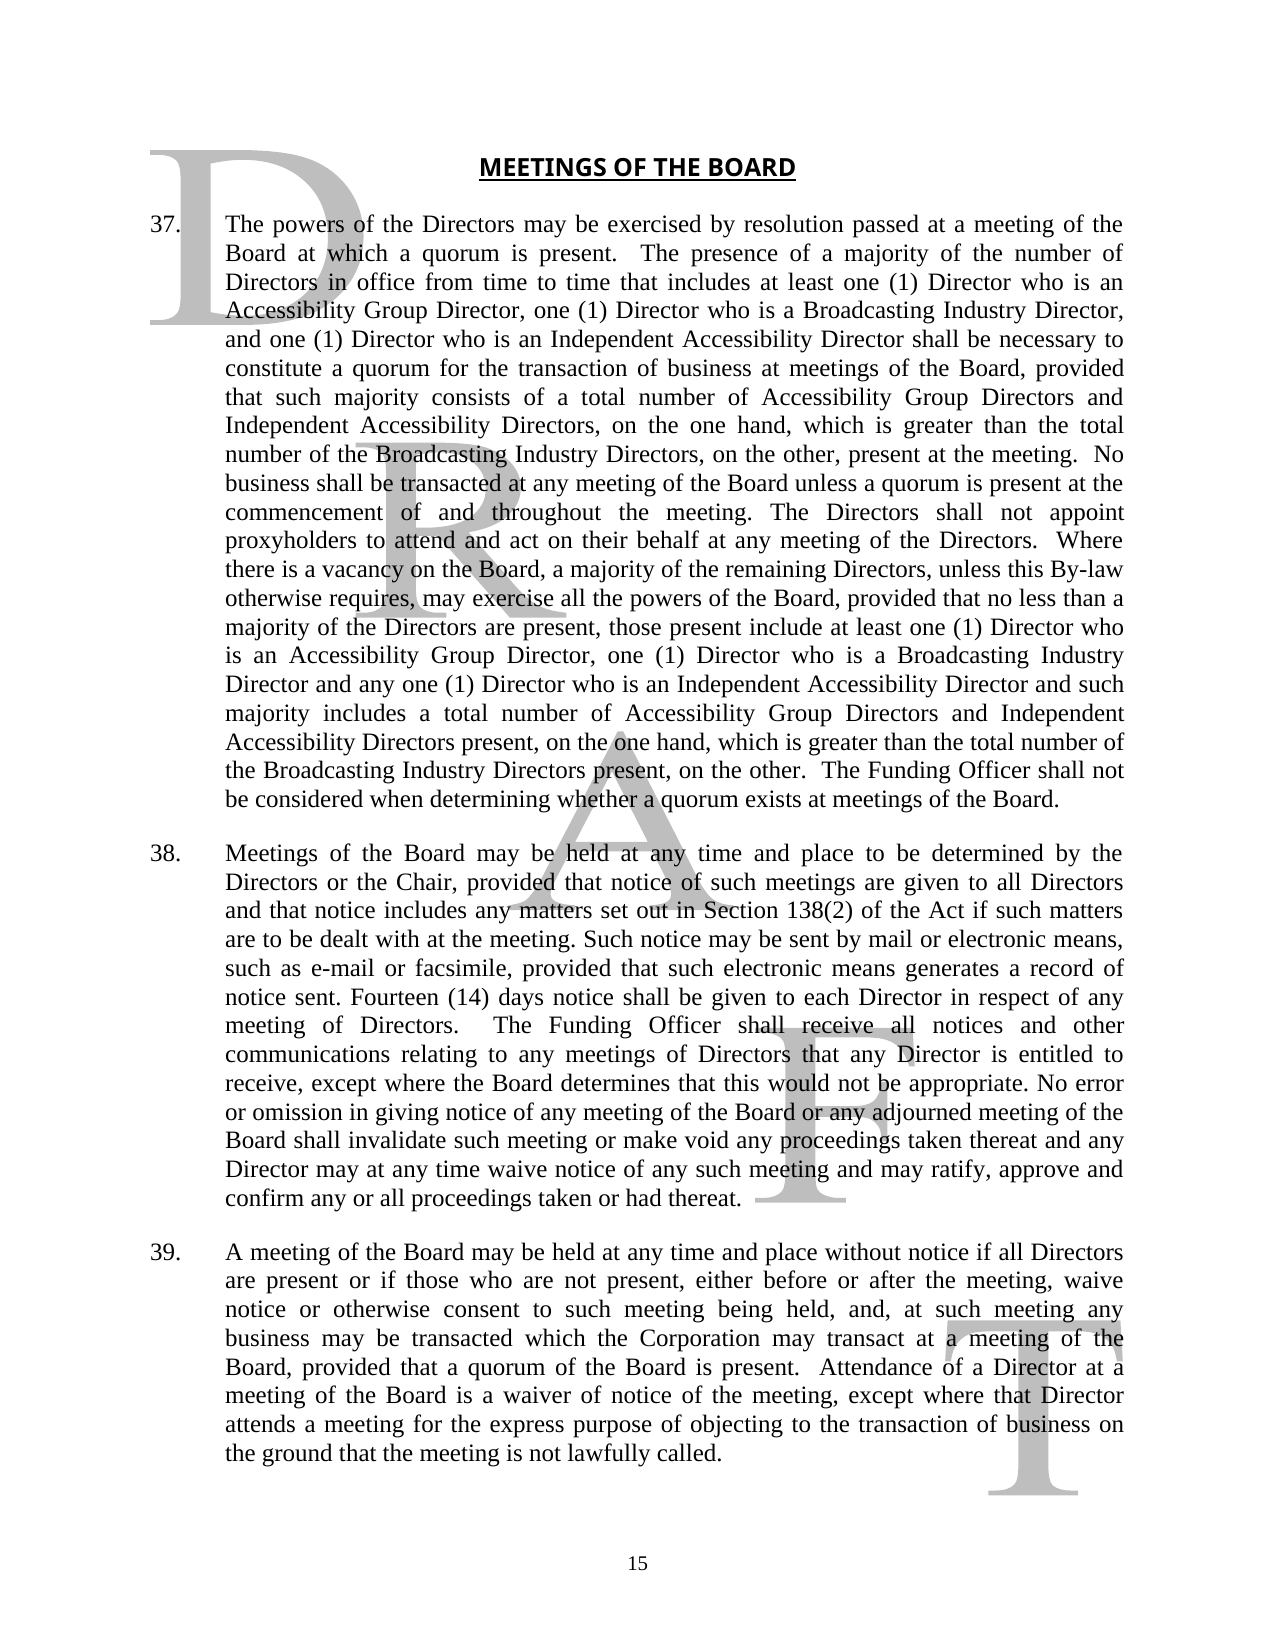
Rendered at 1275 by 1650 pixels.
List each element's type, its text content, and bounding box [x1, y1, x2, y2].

subtitle MEETINGS OF THE BOARD [150, 150, 1125, 184]
text Meetings of the Board may be held at any time and place to be determined by the Directors or the Chair, provided that notice of such meetings are given to all Directors and that notice includes any matters set out in Section 138(2) of the Act if such matters are to be dealt with at the meeting. Such notice may be sent by mail or electronic means, such as e-mail or facsimile, provided that such electronic means generates a record of notice sent. Fourteen (14) days notice shall be given to each Director in respect of any meeting of Directors. The Funding Officer shall receive all notices and other communications relating to any meetings of Directors that any Director is entitled to receive, except where the Board determines that this would not be appropriate. No error or omission in giving notice of any meeting of the Board or any adjourned meeting of the Board shall invalidate such meeting or make void any proceedings taken thereat and any Director may at any time waive notice of any such meeting and may ratify, approve and confirm any or all proceedings taken or had thereat. [150, 838, 1125, 1212]
text The powers of the Directors may be exercised by resolution passed at a meeting of the Board at which a quorum is present. The presence of a majority of the number of Directors in office from time to time that includes at least one (1) Director who is an Accessibility Group Director, one (1) Director who is a Broadcasting Industry Director, and one (1) Director who is an Independent Accessibility Director shall be necessary to constitute a quorum for the transaction of business at meetings of the Board, provided that such majority consists of a total number of Accessibility Group Directors and Independent Accessibility Directors, on the one hand, which is greater than the total number of the Broadcasting Industry Directors, on the other, present at the meeting. No business shall be transacted at any meeting of the Board unless a quorum is present at the commencement of and throughout the meeting. The Directors shall not appoint proxyholders to attend and act on their behalf at any meeting of the Directors. Where there is a vacancy on the Board, a majority of the remaining Directors, unless this By-law otherwise requires, may exercise all the powers of the Board, provided that no less than a majority of the Directors are present, those present include at least one (1) Director who is an Accessibility Group Director, one (1) Director who is a Broadcasting Industry Director and any one (1) Director who is an Independent Accessibility Director and such majority includes a total number of Accessibility Group Directors and Independent Accessibility Directors present, on the one hand, which is greater than the total number of the Broadcasting Industry Directors present, on the other. The Funding Officer shall not be considered when determining whether a quorum exists at meetings of the Board. [150, 209, 1125, 813]
text A meeting of the Board may be held at any time and place without notice if all Directors are present or if those who are not present, either before or after the meeting, waive notice or otherwise consent to such meeting being held, and, at such meeting any business may be transacted which the Corporation may transact at a meeting of the Board, provided that a quorum of the Board is present. Attendance of a Director at a meeting of the Board is a waiver of notice of the meeting, except where that Director attends a meeting for the express purpose of objecting to the transaction of business on the ground that the meeting is not lawfully called. [150, 1237, 1125, 1467]
